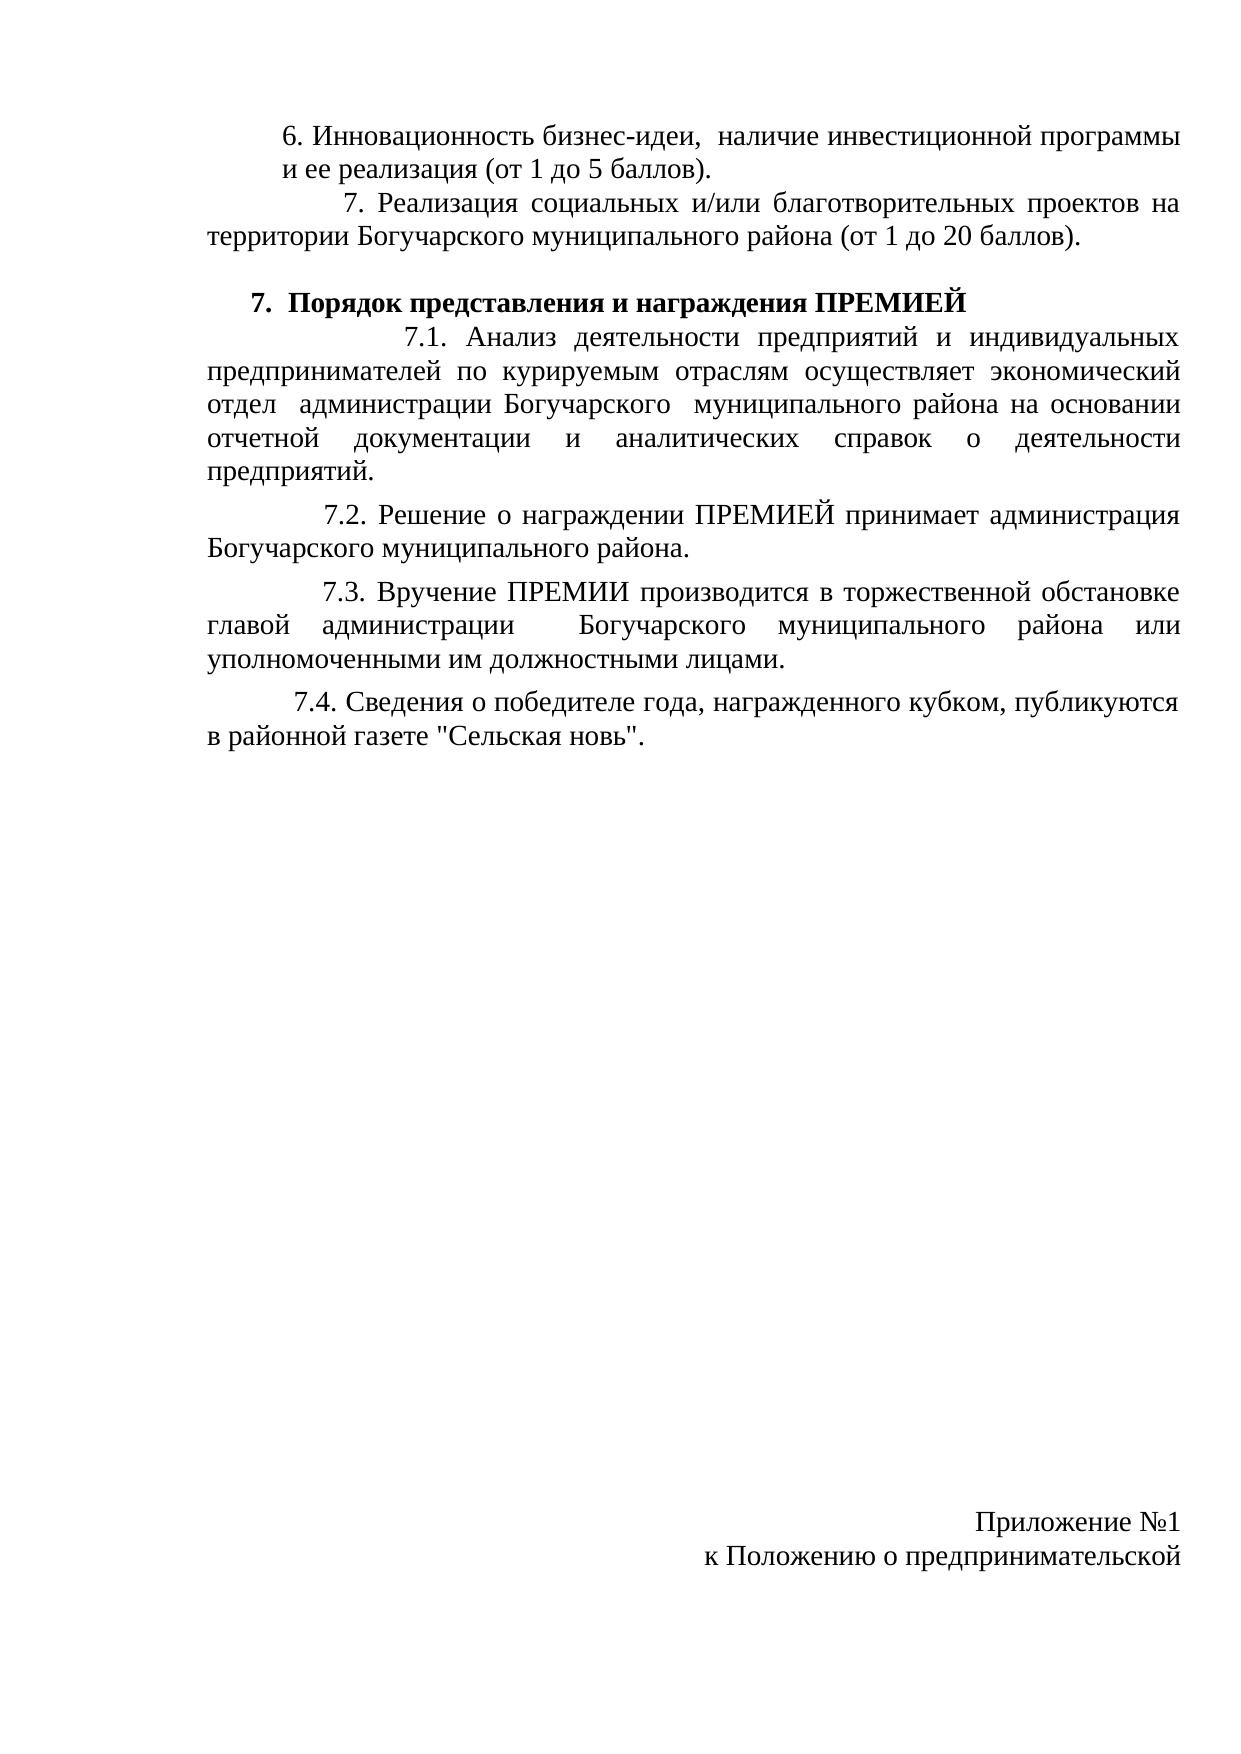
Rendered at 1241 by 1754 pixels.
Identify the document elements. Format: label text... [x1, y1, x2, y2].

text 7.3. Вручение ПРЕМИИ производится в торжественной обстановке главой администрации Богучарского муниципального района или уполномоченными им должностными лицами. [207, 574, 1181, 675]
text 7.4. Сведения о победителе года, награжденного кубком, публикуются в районной газете "Сельская новь". [207, 685, 1181, 752]
text 7.2. Решение о награждении ПРЕМИЕЙ принимает администрация Богучарского муниципального района. [207, 497, 1181, 564]
text Приложение №1 [207, 1505, 1181, 1538]
text 7. Реализация социальных и/или благотворительных проектов на территории Богучарского муниципального района (от 1 до 20 баллов). [207, 185, 1181, 252]
text 6. Инновационность бизнес-идеи, наличие инвестиционной программы и ее реализация (от 1 до 5 баллов). [282, 118, 1181, 185]
text к Положению о предпринимательской [207, 1538, 1181, 1572]
text 7.1. Анализ деятельности предприятий и индивидуальных предпринимателей по курируемым отраслям осуществляет экономический отдел администрации Богучарского муниципального района на основании отчетной документации и аналитических справок о деятельности предприятий. [207, 319, 1181, 487]
list Порядок представления и награждения ПРЕМИЕЙ [250, 286, 1181, 319]
